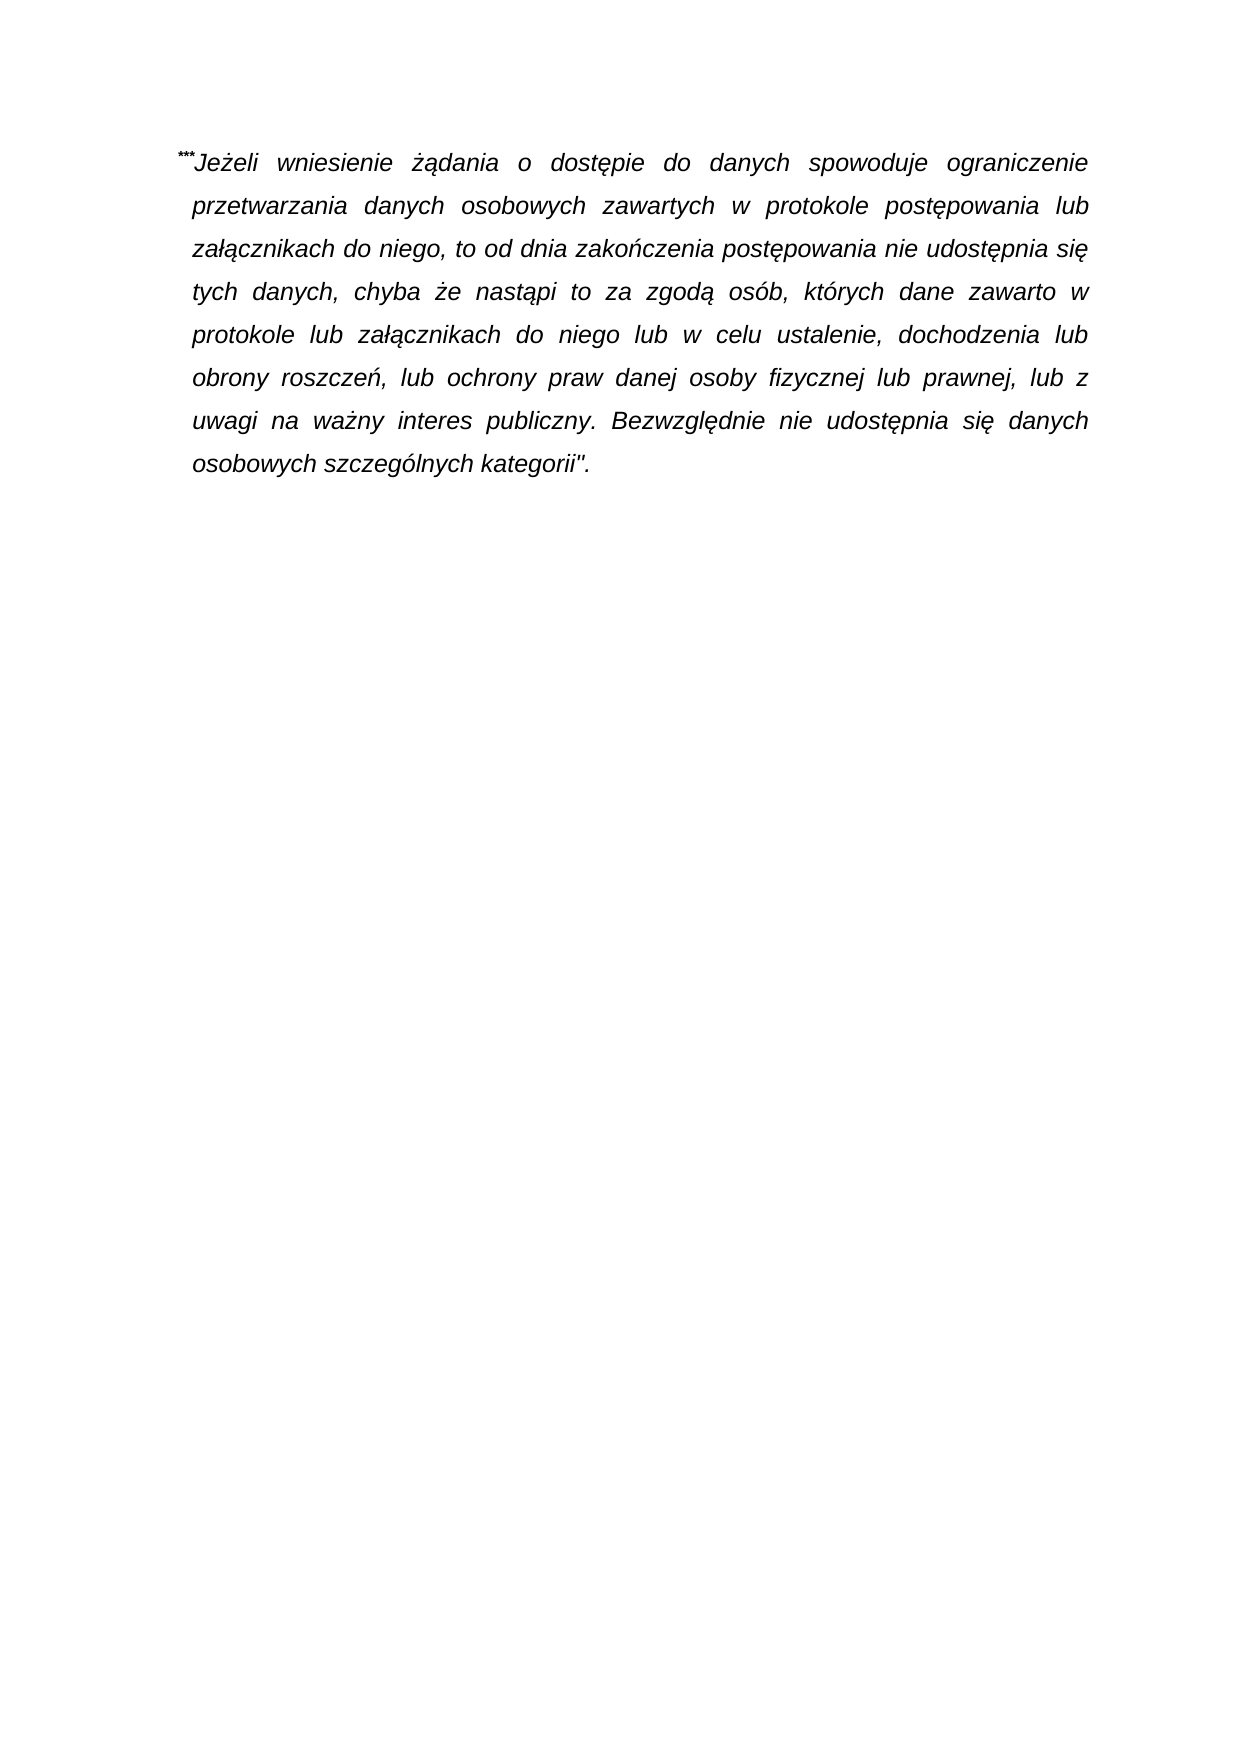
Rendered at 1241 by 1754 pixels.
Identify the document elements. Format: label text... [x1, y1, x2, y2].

text ***Jeżeli wniesienie żądania o dostępie do danych spowoduje ograniczenie przetwarzania danych osobowych zawartych w protokole postępowania lub załącznikach do niego, to od dnia zakończenia postępowania nie udostępnia się tych danych, chyba że nastąpi to za zgodą osób, których dane zawarto w protokole lub załącznikach do niego lub w celu ustalenie, dochodzenia lub obrony roszczeń, lub ochrony praw danej osoby fizycznej lub prawnej, lub z uwagi na ważny interes publiczny. Bezwzględnie nie udostępnia się danych osobowych szczególnych kategorii". [177, 148, 1093, 478]
